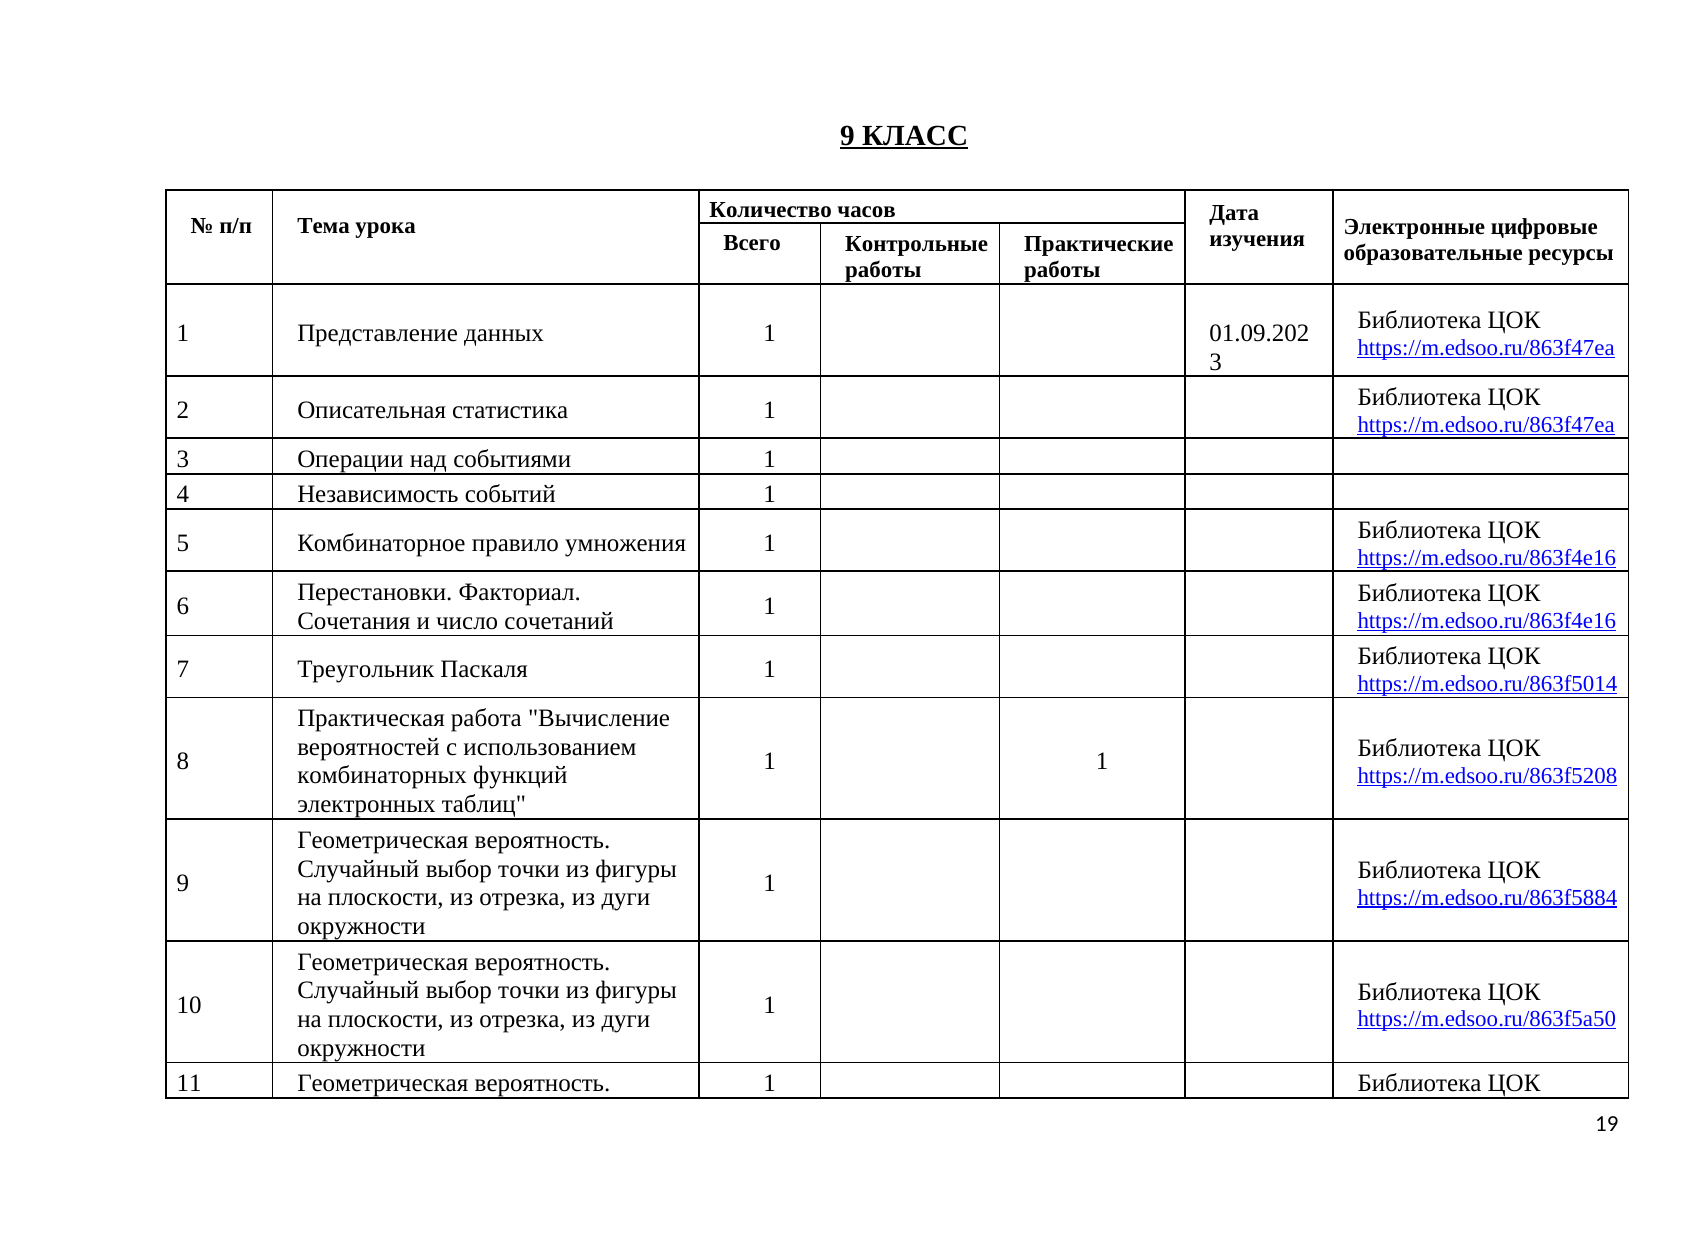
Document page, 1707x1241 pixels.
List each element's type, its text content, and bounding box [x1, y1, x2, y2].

table_cell 1 [700, 636, 820, 696]
table_cell [1334, 475, 1628, 508]
table_cell [1186, 636, 1332, 696]
table_cell 2 [167, 377, 272, 437]
table_cell [1186, 820, 1332, 940]
table_cell 1 [700, 510, 820, 570]
table_cell [1000, 1063, 1184, 1097]
table_cell 1 [700, 475, 820, 508]
table_cell Библиотека ЦОК https://m.edsoo.ru/863f5208 [1334, 698, 1628, 818]
table_cell Треугольник Паскаля [273, 636, 698, 696]
table_cell 1 [167, 285, 272, 375]
table_cell 1 [1000, 698, 1184, 818]
table_cell Описательная статистика [273, 377, 698, 437]
table_cell [1186, 698, 1332, 818]
table_cell [821, 475, 999, 508]
table_cell Независимость событий [273, 475, 698, 508]
table_cell Всего [700, 224, 820, 283]
table_cell [821, 636, 999, 696]
table_cell Операции над событиями [273, 439, 698, 473]
table_cell [821, 698, 999, 818]
table_cell Библиотека ЦОК https://m.edsoo.ru/863f5a50 [1334, 942, 1628, 1062]
table_cell 1 [700, 942, 820, 1062]
table_cell 4 [167, 475, 272, 508]
table_header Дата изучения [1186, 191, 1332, 283]
table_cell [1186, 439, 1332, 473]
table_cell Библиотека ЦОК https://m.edsoo.ru/863f4e16 [1334, 510, 1628, 570]
table_cell Библиотека ЦОК https://m.edsoo.ru/863f5014 [1334, 636, 1628, 696]
table_cell [1186, 475, 1332, 508]
table_cell Контрольные работы [821, 224, 999, 283]
table_cell [1186, 377, 1332, 437]
table_cell [1186, 572, 1332, 634]
table_cell Геометрическая вероятность. Случайный выбор точки из фигуры на плоскости, из отрезка, из дуги окружности [273, 820, 698, 940]
table_cell [821, 820, 999, 940]
table_cell 5 [167, 510, 272, 570]
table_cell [273, 942, 698, 1062]
table_header Электронные цифровые образовательные ресурсы [1334, 191, 1628, 283]
table_cell [821, 285, 999, 375]
table_cell Библиотека ЦОК https://m.edsoo.ru/863f4e16 [1334, 572, 1628, 634]
table_cell 7 [167, 636, 272, 696]
table_cell 3 [167, 439, 272, 473]
table_cell Перестановки. Факториал. Сочетания и число сочетаний [273, 572, 698, 634]
table_cell [821, 572, 999, 634]
table_cell [1334, 439, 1628, 473]
table_cell 1 [700, 698, 820, 818]
table_header Тема урока [273, 191, 698, 283]
table_header № п/п [167, 191, 272, 283]
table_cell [273, 1063, 698, 1097]
table_header Количество часов [700, 191, 1184, 222]
table_cell Библиотека ЦОК https://m.edsoo.ru/863f47ea [1334, 377, 1628, 437]
table_cell [1000, 475, 1184, 508]
table_cell [1000, 285, 1184, 375]
table_cell [1000, 510, 1184, 570]
table_cell 1 [700, 820, 820, 940]
table_cell 9 [167, 820, 272, 940]
table_cell 01.09.2023 [1186, 285, 1332, 375]
table_cell [1000, 942, 1184, 1062]
table_cell [1186, 1063, 1332, 1097]
table_cell [1000, 377, 1184, 437]
table_cell Комбинаторное правило умножения [273, 510, 698, 570]
table_cell [821, 377, 999, 437]
table_cell 1 [700, 285, 820, 375]
table_cell [821, 439, 999, 473]
table_cell Библиотека ЦОК https://m.edsoo.ru/863f47ea [1334, 285, 1628, 375]
table_cell Представление данных [273, 285, 698, 375]
table_cell [1000, 636, 1184, 696]
table_cell 1 [700, 377, 820, 437]
table_cell [821, 1063, 999, 1097]
table_cell [1186, 510, 1332, 570]
table_cell 8 [167, 698, 272, 818]
table_cell 1 [700, 439, 820, 473]
table_cell [1186, 942, 1332, 1062]
table_cell 11 [167, 1063, 272, 1097]
table_cell 10 [167, 942, 272, 1062]
table_cell [1000, 439, 1184, 473]
table_cell [1000, 820, 1184, 940]
table_cell [821, 510, 999, 570]
table_cell [1000, 572, 1184, 634]
table_cell 6 [167, 572, 272, 634]
table_cell Практическая работа "Вычисление вероятностей с использованием комбинаторных функций электронных таблиц" [273, 698, 698, 818]
table_cell 1 [700, 572, 820, 634]
table_cell [821, 942, 999, 1062]
text 9 КЛАСС [190, 118, 1618, 152]
table_cell 1 [700, 1063, 820, 1097]
table_cell Практические работы [1000, 224, 1184, 283]
table_cell Библиотека ЦОК https://m.edsoo.ru/863f5884 [1334, 820, 1628, 940]
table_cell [1334, 1063, 1628, 1097]
